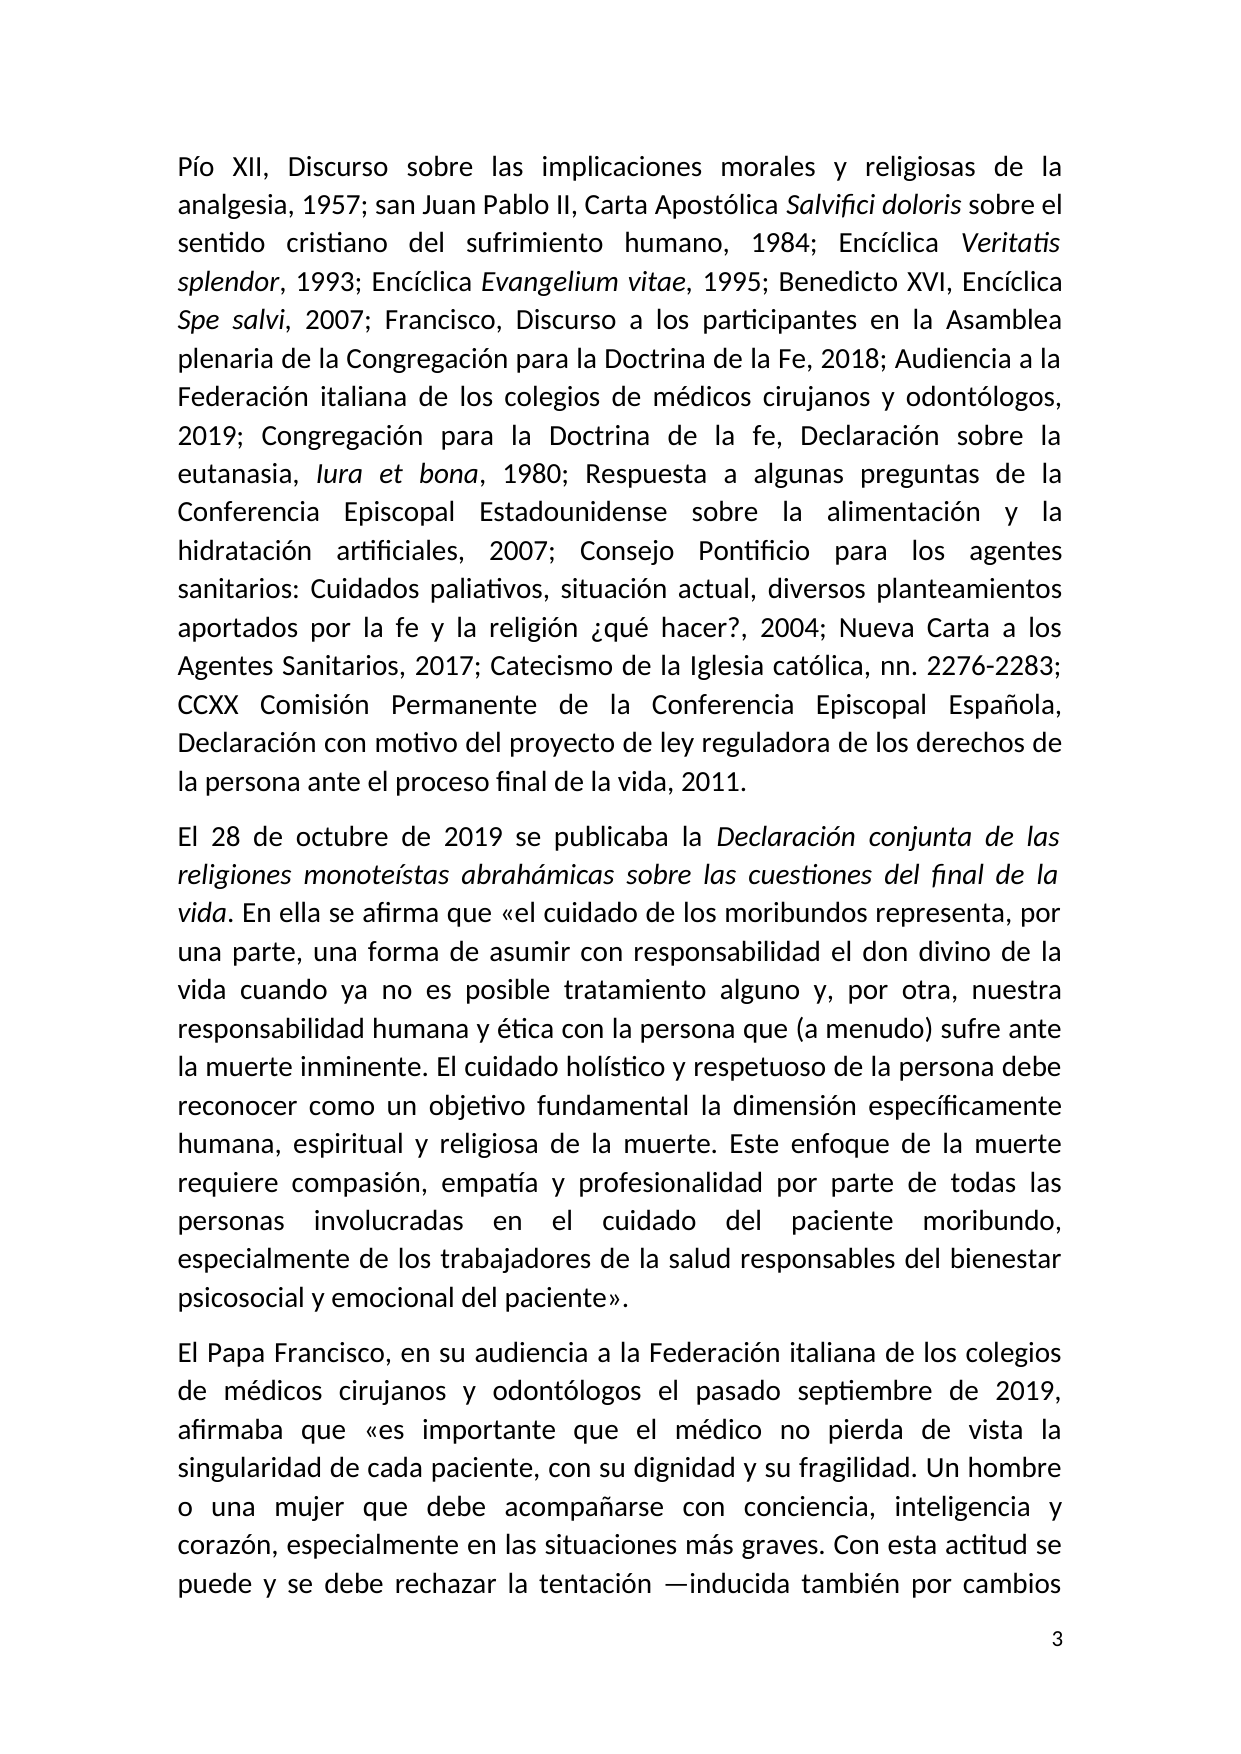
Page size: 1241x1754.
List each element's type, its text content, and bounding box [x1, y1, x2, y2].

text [177, 1334, 1063, 1600]
text El 28 de octubre de 2019 se publicaba la Declaración conjunta de las religiones monoteístas abrahámicas sobre las cuestiones del final de la vida. En ella se afirma que «el cuidado de los moribundos representa, por una parte, una forma de asumir con responsabilidad el don divino de la vida cuando ya no es posible tratamiento alguno y, por otra, nuestra responsabilidad humana y ética con la persona que (a menudo) sufre ante la muerte inminente. El cuidado holístico y respetuoso de la persona debe reconocer como un objetivo fundamental la dimensión específicamente humana, espiritual y religiosa de la muerte. Este enfoque de la muerte requiere compasión, empatía y profesionalidad por parte de todas las personas involucradas en el cuidado del paciente moribundo, especialmente de los trabajadores de la salud responsables del bienestar psicosocial y emocional del paciente». [177, 818, 1063, 1314]
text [177, 148, 1063, 798]
